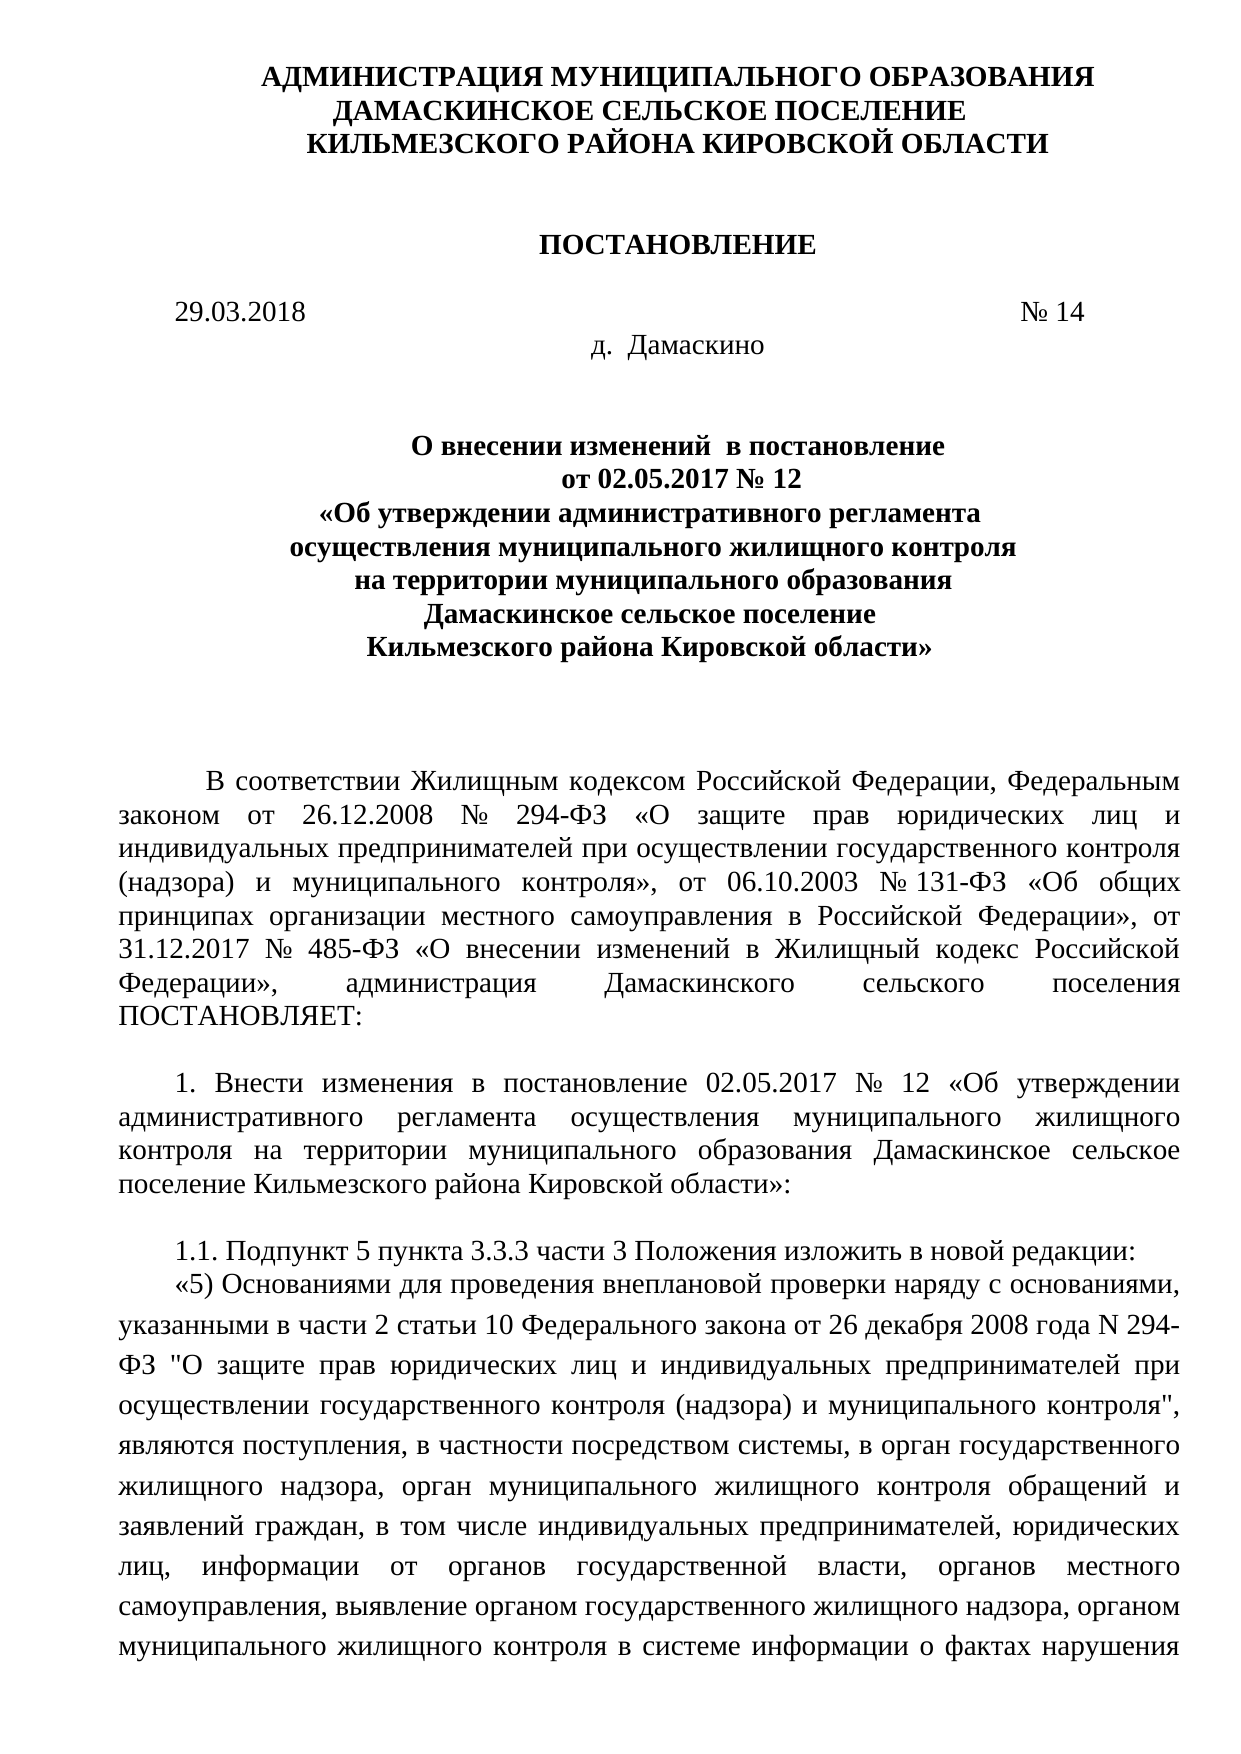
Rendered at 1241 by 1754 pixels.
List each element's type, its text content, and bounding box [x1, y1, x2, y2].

text Кильмезского района Кировской области» [118, 629, 1181, 663]
text Дамаскинское сельское поселение [118, 596, 1181, 629]
text от 02.05.2017 № 12 [118, 462, 1181, 495]
text д. Дамаскино [118, 327, 1181, 361]
text 1.1. Подпункт 5 пункта 3.3.3 части 3 Положения изложить в новой редакции: [118, 1233, 1181, 1267]
text ПОСТАНОВЛЕНИЕ [118, 227, 1181, 260]
text «Об утверждении административного регламента [118, 495, 1181, 529]
text В соответствии Жилищным кодексом Российской Федерации, Федеральным законом от 26.12.2008 № 294-ФЗ «О защите прав юридических лиц и индивидуальных предпринимателей при осуществлении государственного контроля (надзора) и муниципального контроля», от 06.10.2003 № 131-ФЗ «Об общих принципах организации местного самоуправления в Российской Федерации», от 31.12.2017 № 485-ФЗ «О внесении изменений в Жилищный кодекс Российской Федерации», администрация Дамаскинского сельского поселения ПОСТАНОВЛЯЕТ: [118, 763, 1181, 1032]
text осуществления муниципального жилищного контроля [118, 529, 1181, 562]
text на территории муниципального образования [118, 562, 1181, 596]
text 29.03.2018 № 14 [118, 294, 1181, 327]
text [118, 1267, 1181, 1662]
text АДМИНИСТРАЦИЯ МУНИЦИПАЛЬНОГО ОБРАЗОВАНИЯ ДАМАСКИНСКОЕ СЕЛЬСКОЕ ПОСЕЛЕНИЕ [118, 59, 1181, 126]
text О внесении изменений в постановление [118, 428, 1181, 462]
text 1. Внести изменения в постановление 02.05.2017 № 12 «Об утверждении административного регламента осуществления муниципального жилищного контроля на территории муниципального образования Дамаскинское сельское поселение Кильмезского района Кировской области»: [118, 1065, 1181, 1199]
text КИЛЬМЕЗСКОГО РАЙОНА КИРОВСКОЙ ОБЛАСТИ [118, 126, 1181, 160]
